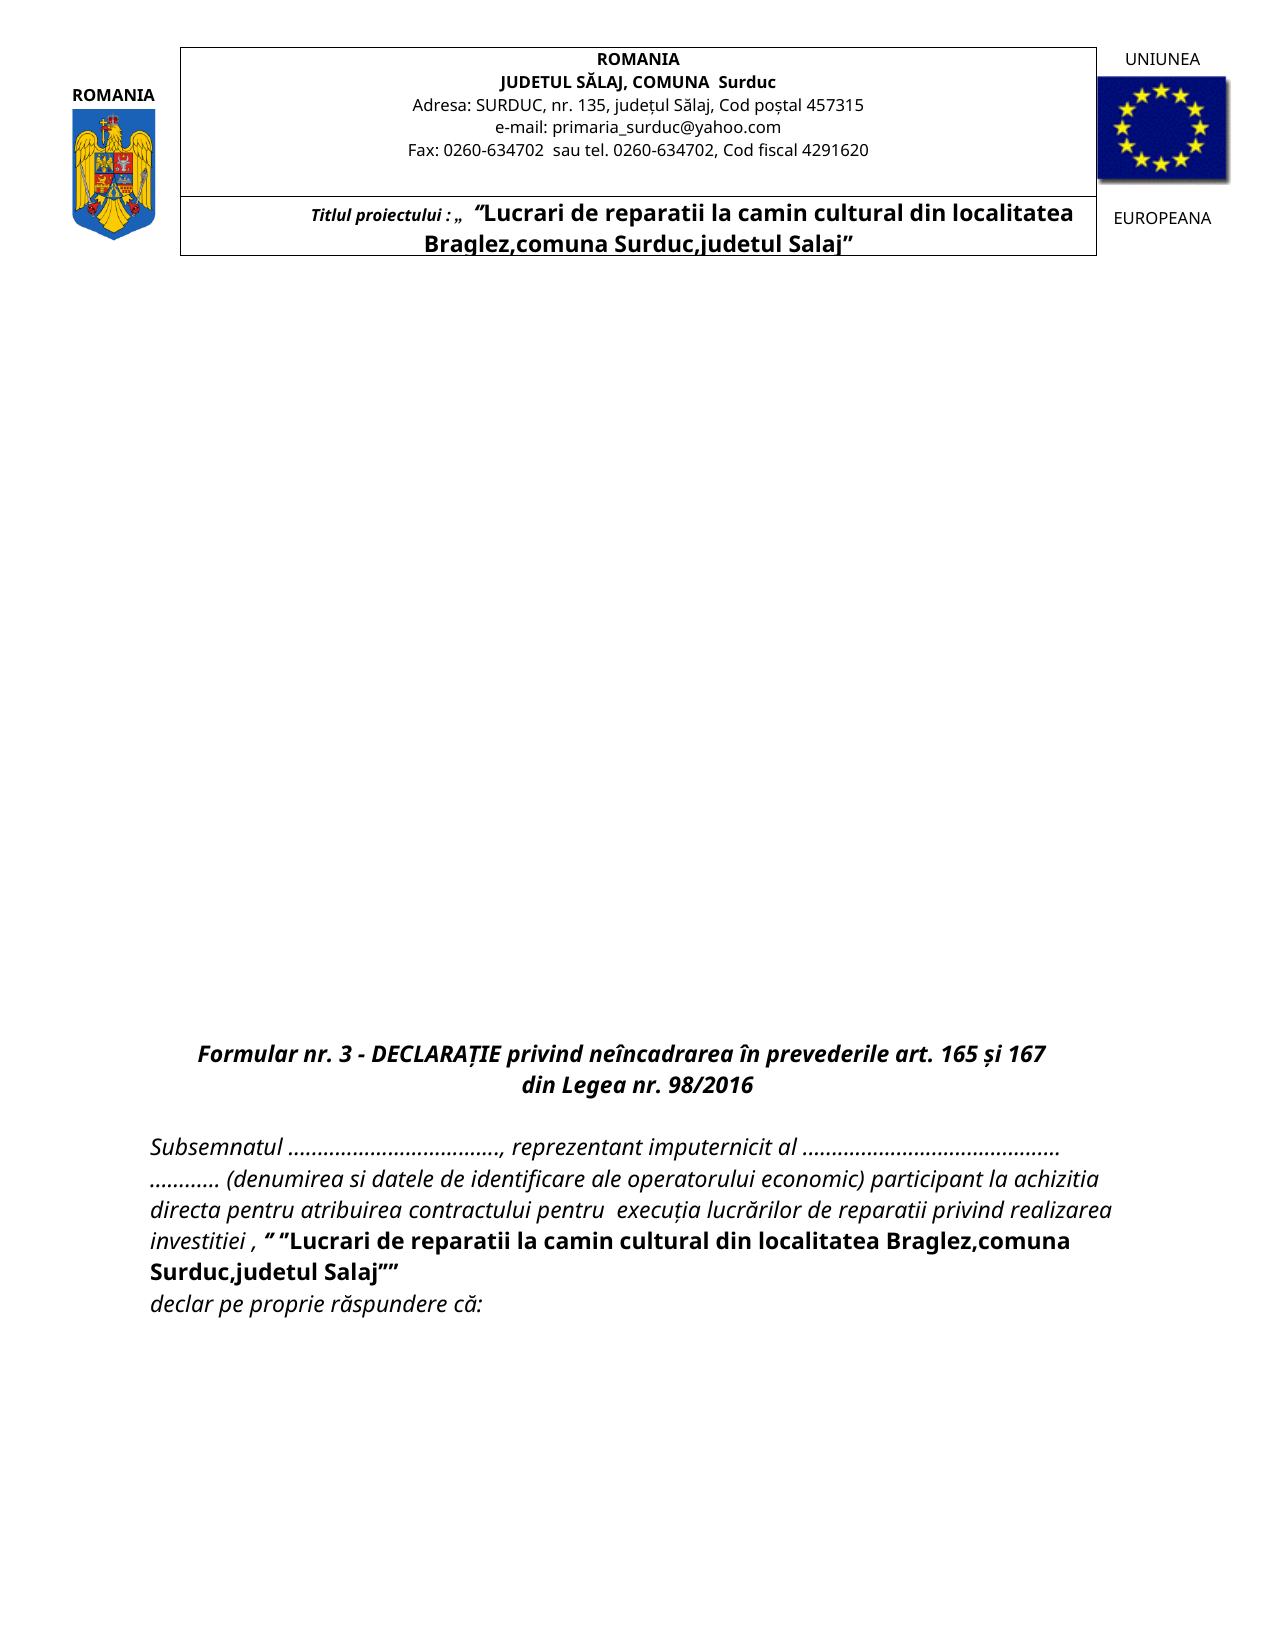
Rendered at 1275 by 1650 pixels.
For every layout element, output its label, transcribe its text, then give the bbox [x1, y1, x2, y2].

picture [64, 106, 163, 243]
picture [1096, 75, 1231, 183]
subtitle din Legea nr. 98/2016 [150, 1069, 1125, 1100]
text declar pe proprie răspundere că: [150, 1288, 1125, 1319]
subtitle Formular nr. 3 - DECLARAȚIE privind neîncadrarea în prevederile art. 165 și 167 [150, 1038, 1125, 1069]
text Subsemnatul ...................................., reprezentant imputernicit al ............................................………… (denumirea si datele de identificare ale operatorului economic) participant la achizitia directa pentru atribuirea contractului pentru execuția lucrărilor de reparatii privind realizarea investitiei , ‘’ ‘’Lucrari de reparatii la camin cultural din localitatea Braglez,comuna Surduc,judetul Salaj’’’’ [150, 1131, 1125, 1288]
